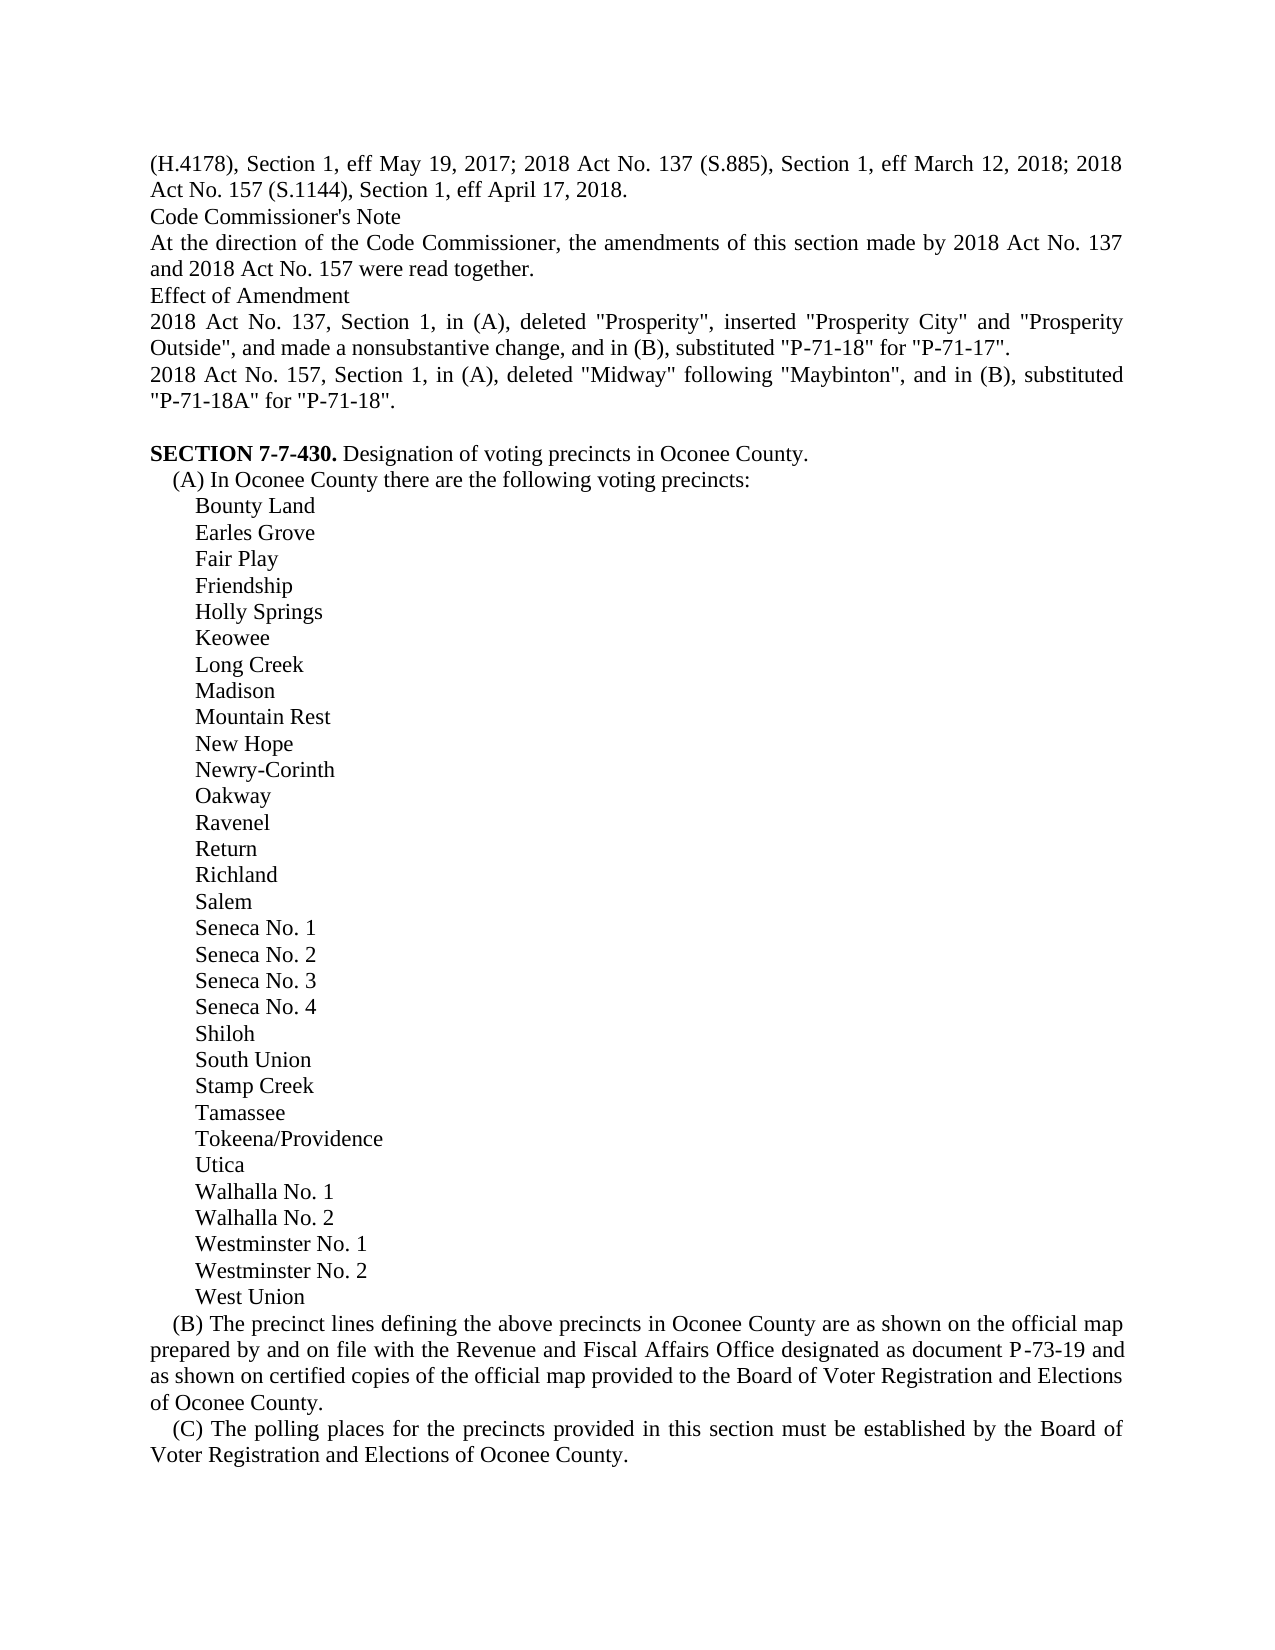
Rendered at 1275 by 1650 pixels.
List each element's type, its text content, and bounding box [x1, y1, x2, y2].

text Effect of Amendment [150, 282, 1125, 308]
text Seneca No. 2 [150, 941, 1125, 967]
text Stamp Creek [150, 1072, 1125, 1099]
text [150, 150, 1125, 203]
text Seneca No. 1 [150, 914, 1125, 941]
text At the direction of the Code Commissioner, the amendments of this section made by 2018 Act No. 137 and 2018 Act No. 157 were read together. [150, 229, 1125, 282]
text Newry-Corinth [150, 756, 1125, 782]
text Fair Play [150, 545, 1125, 572]
text 2018 Act No. 157, Section 1, in (A), deleted "Midway" following "Maybinton", and in (B), substituted "P-71-18A" for "P-71-18". [150, 361, 1125, 413]
text Walhalla No. 1 [150, 1178, 1125, 1204]
text Mountain Rest [150, 703, 1125, 730]
text SECTION 7-7-430. Designation of voting precincts in Oconee County. [150, 440, 1125, 466]
text Return [150, 835, 1125, 862]
text Tamassee [150, 1099, 1125, 1125]
text Long Creek [150, 651, 1125, 677]
text Madison [150, 677, 1125, 703]
text Shiloh [150, 1020, 1125, 1046]
text Salem [150, 888, 1125, 914]
text (B) The precinct lines defining the above precincts in Oconee County are as shown on the official map prepared by and on file with the Revenue and Fiscal Affairs Office designated as document P-73-19 and as shown on certified copies of the official map provided to the Board of Voter Registration and Elections of Oconee County. [150, 1309, 1125, 1415]
text Westminster No. 2 [150, 1257, 1125, 1283]
text Oakway [150, 782, 1125, 809]
text (A) In Oconee County there are the following voting precincts: [150, 466, 1125, 493]
text Ravenel [150, 809, 1125, 835]
text Bounty Land [150, 493, 1125, 519]
text Keowee [150, 624, 1125, 651]
text (C) The polling places for the precincts provided in this section must be established by the Board of Voter Registration and Elections of Oconee County. [150, 1415, 1125, 1468]
text Utica [150, 1151, 1125, 1178]
text South Union [150, 1046, 1125, 1072]
text Holly Springs [150, 598, 1125, 624]
text Seneca No. 4 [150, 993, 1125, 1020]
text New Hope [150, 730, 1125, 756]
text Westminster No. 1 [150, 1231, 1125, 1257]
text Richland [150, 862, 1125, 888]
text West Union [150, 1283, 1125, 1309]
text Tokeena/Providence [150, 1125, 1125, 1151]
text Seneca No. 3 [150, 967, 1125, 993]
text Code Commissioner's Note [150, 203, 1125, 229]
text Earles Grove [150, 519, 1125, 545]
text 2018 Act No. 137, Section 1, in (A), deleted "Prosperity", inserted "Prosperity City" and "Prosperity Outside", and made a nonsubstantive change, and in (B), substituted "P-71-18" for "P-71-17". [150, 308, 1125, 361]
text Walhalla No. 2 [150, 1204, 1125, 1231]
text Friendship [150, 572, 1125, 598]
